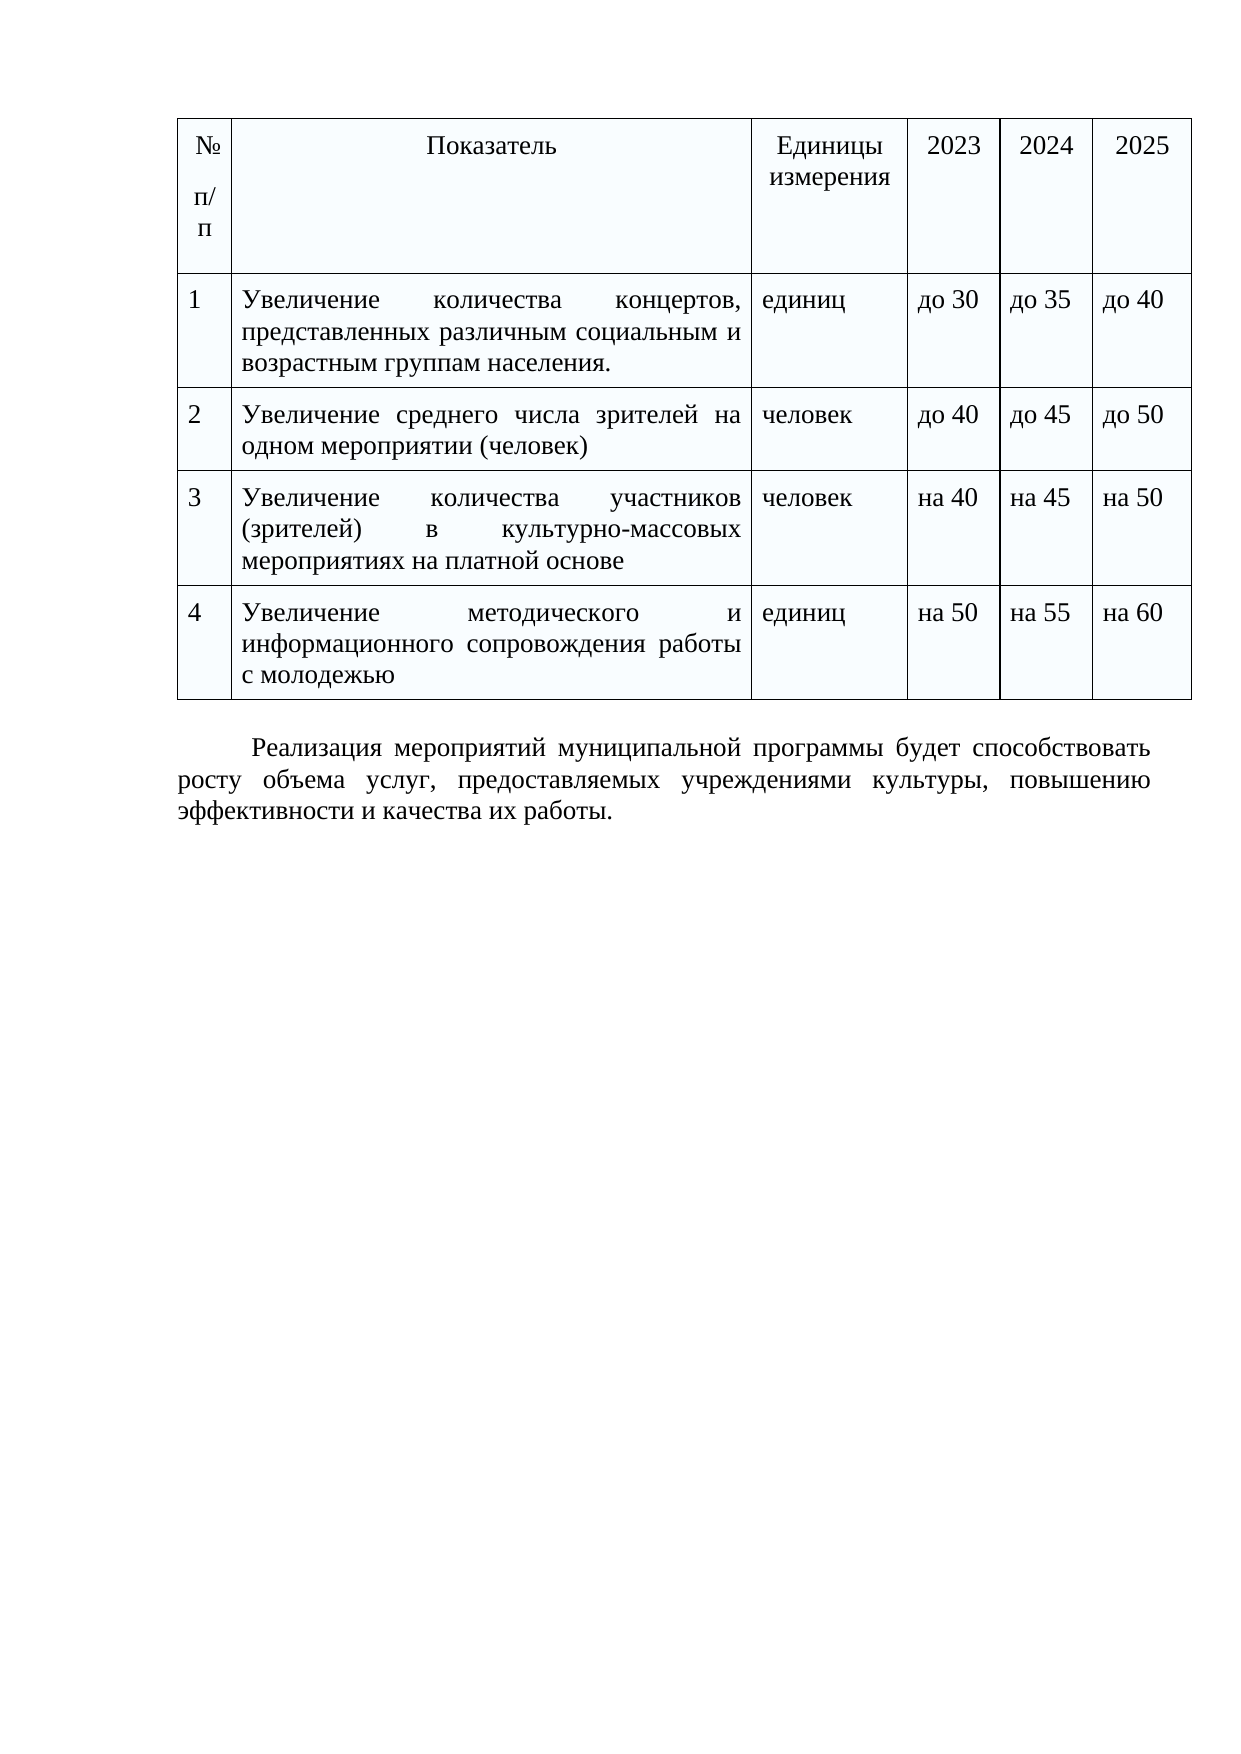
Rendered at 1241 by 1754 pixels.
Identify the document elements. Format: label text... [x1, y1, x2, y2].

table_cell 2 [178, 388, 231, 470]
table_header Единицы измерения [752, 119, 907, 273]
table_cell на 50 [1093, 471, 1191, 585]
table_cell на 55 [1001, 586, 1092, 699]
table_header № п/п [178, 119, 231, 273]
table_cell Увеличение количества участников (зрителей) в культурно-массовых мероприятиях на платной основе [232, 471, 751, 585]
table_cell единиц [752, 274, 907, 387]
table_cell единиц [752, 586, 907, 699]
table_cell человек [752, 388, 907, 470]
table_header 2023 [908, 119, 999, 273]
table_header 2025 [1093, 119, 1191, 273]
table_cell на 60 [1093, 586, 1191, 699]
table_cell 3 [178, 471, 231, 585]
table_cell до 35 [1001, 274, 1092, 387]
table_cell 4 [178, 586, 231, 699]
table_cell 1 [178, 274, 231, 387]
table_cell до 30 [908, 274, 999, 387]
table_cell на 50 [908, 586, 999, 699]
table_header Показатель [232, 119, 751, 273]
table_cell человек [752, 471, 907, 585]
table_cell на 45 [1001, 471, 1092, 585]
table_cell Увеличение методического и информационного сопровождения работы с молодежью [232, 586, 751, 699]
table_cell Увеличение количества концертов, представленных различным социальным и возрастным группам населения. [232, 274, 751, 387]
table_header 2024 [1001, 119, 1092, 273]
table_cell до 45 [1001, 388, 1092, 470]
table_cell на 40 [908, 471, 999, 585]
table_cell Увеличение среднего числа зрителей на одном мероприятии (человек) [232, 388, 751, 470]
text Реализация мероприятий муниципальной программы будет способствовать росту объема услуг, предоставляемых учреждениями культуры, повышению эффективности и качества их работы. [177, 732, 1152, 825]
table_cell до 40 [1093, 274, 1191, 387]
table_cell до 40 [908, 388, 999, 470]
table_cell до 50 [1093, 388, 1191, 470]
